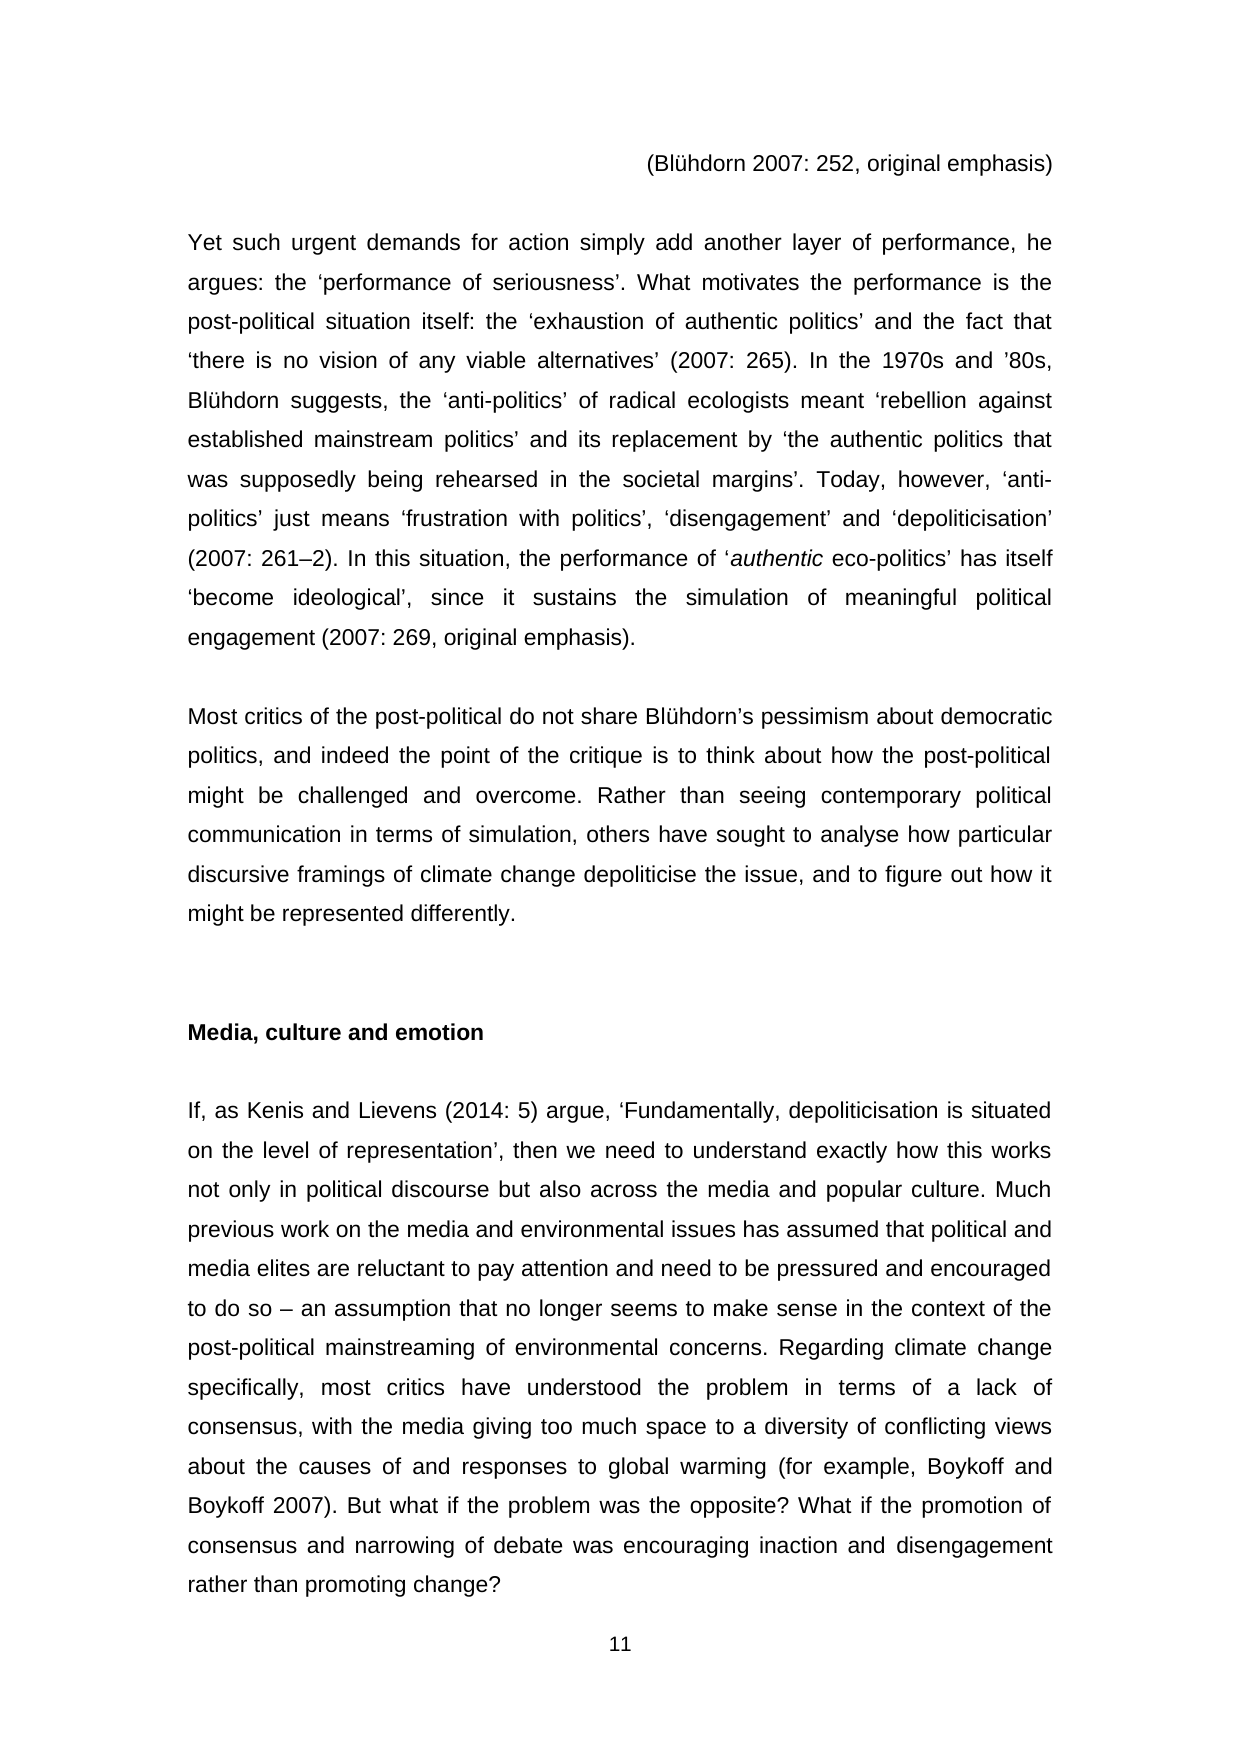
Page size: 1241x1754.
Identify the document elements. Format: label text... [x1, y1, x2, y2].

text (Blühdorn 2007: 252, original emphasis) [187, 150, 1053, 176]
text Yet such urgent demands for action simply add another layer of performance, he argues: the ‘performance of seriousness’. What motivates the performance is the post-political situation itself: the ‘exhaustion of authentic politics’ and the fact that ‘there is no vision of any viable alternatives’ (2007: 265). In the 1970s and ’80s, Blühdorn suggests, the ‘anti-politics’ of radical ecologists meant ‘rebellion against established mainstream politics’ and its replacement by ‘the authentic politics that was supposedly being rehearsed in the societal margins’. Today, however, ‘anti-politics’ just means ‘frustration with politics’, ‘disengagement’ and ‘depoliticisation’ (2007: 261–2). In this situation, the performance of ‘authentic eco-politics’ has itself ‘become ideological’, since it sustains the simulation of meaningful political engagement (2007: 269, original emphasis). [187, 229, 1053, 650]
text Media, culture and emotion [187, 1018, 1053, 1045]
text If, as Kenis and Lievens (2014: 5) argue, ‘Fundamentally, depoliticisation is situated on the level of representation’, then we need to understand exactly how this works not only in political discourse but also across the media and popular culture. Much previous work on the media and environmental issues has assumed that political and media elites are reluctant to pay attention and need to be pressured and encouraged to do so – an assumption that no longer seems to make sense in the context of the post-political mainstreaming of environmental concerns. Regarding climate change specifically, most critics have understood the problem in terms of a lack of consensus, with the media giving too much space to a diversity of conflicting views about the causes of and responses to global warming (for example, Boykoff and Boykoff 2007). But what if the problem was the opposite? What if the promotion of consensus and narrowing of debate was encouraging inaction and disengagement rather than promoting change? [187, 1097, 1053, 1598]
text Most critics of the post-political do not share Blühdorn’s pessimism about democratic politics, and indeed the point of the critique is to think about how the post-political might be challenged and overcome. Rather than seeing contemporary political communication in terms of simulation, others have sought to analyse how particular discursive framings of climate change depoliticise the issue, and to figure out how it might be represented differently. [187, 703, 1053, 926]
